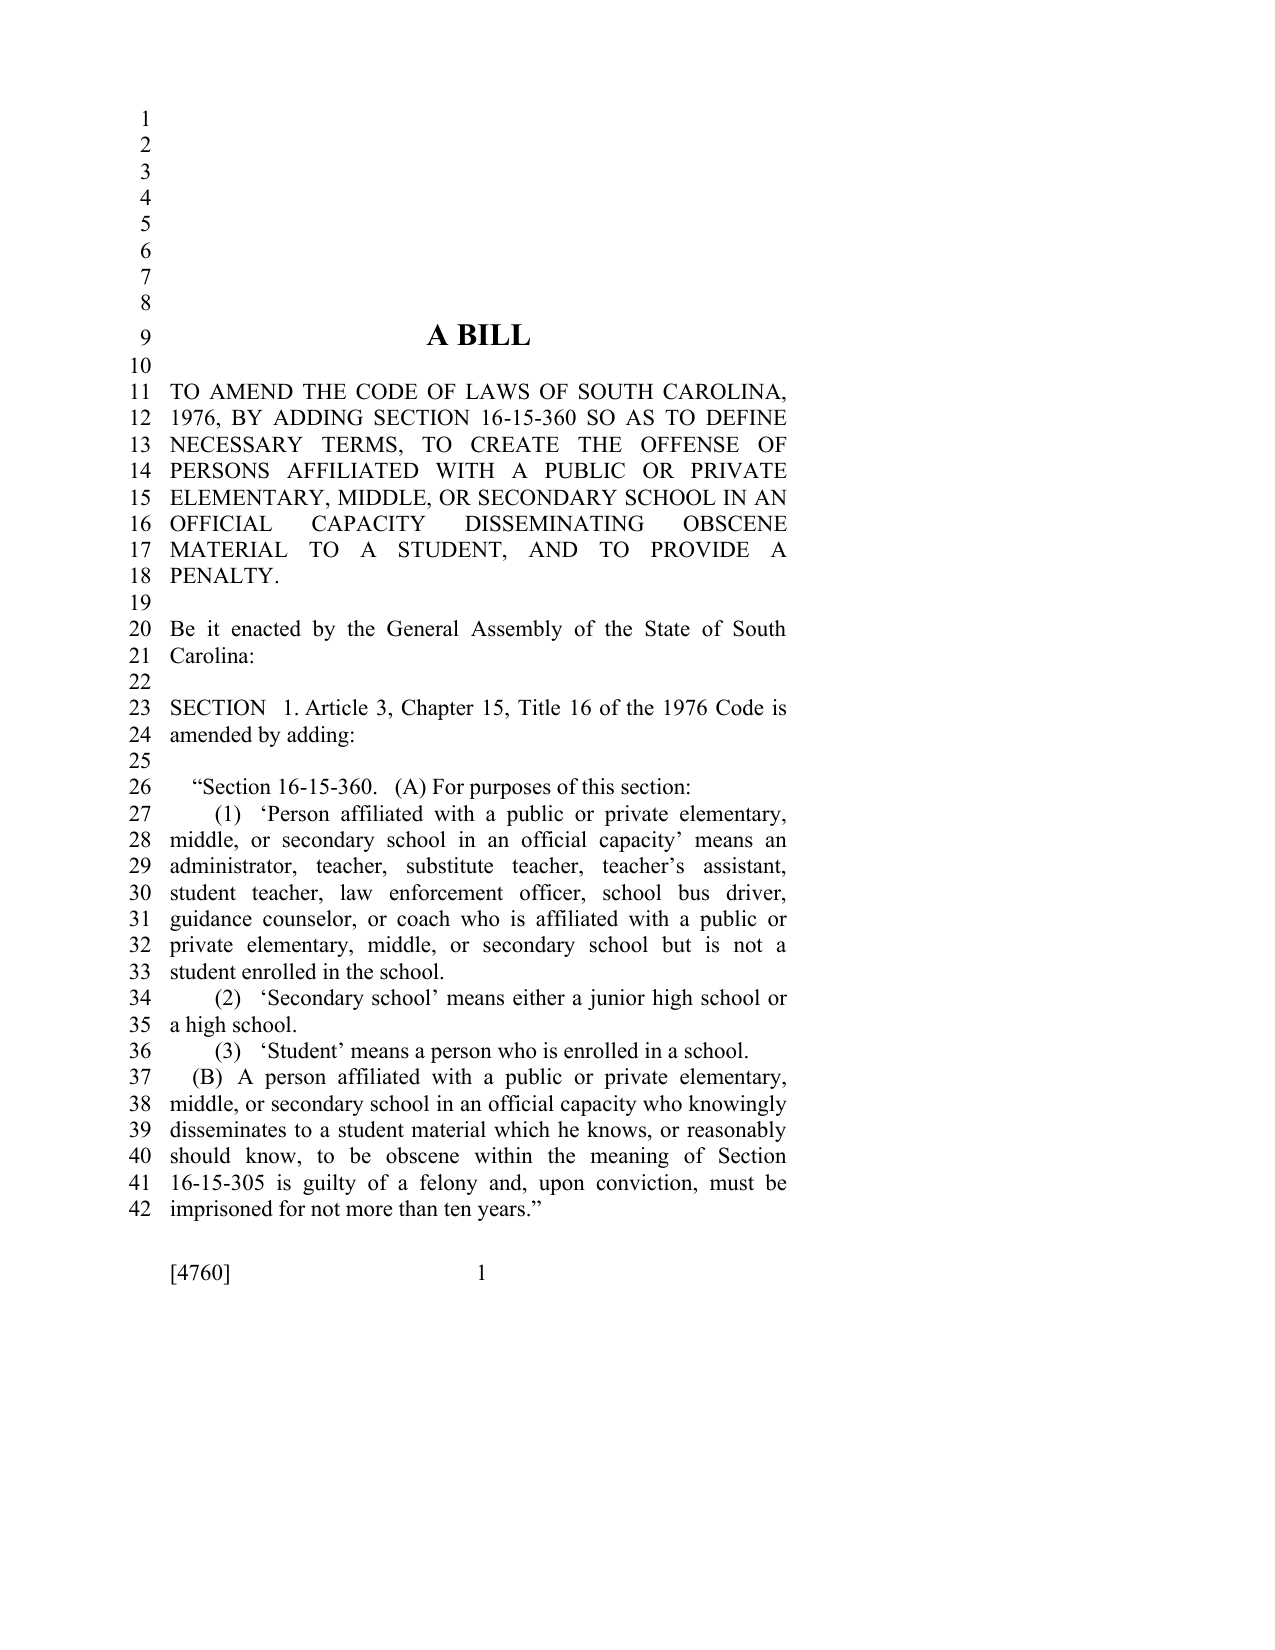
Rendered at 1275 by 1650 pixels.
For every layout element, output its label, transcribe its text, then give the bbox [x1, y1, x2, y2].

text A BILL [169, 316, 787, 352]
text “Section 16-15-360. (A) For purposes of this section: [169, 773, 787, 800]
text (3) ‘Student’ means a person who is enrolled in a school. [169, 1037, 787, 1063]
text (1) ‘Person affiliated with a public or private elementary, middle, or secondary school in an official capacity’ means an administrator, teacher, substitute teacher, teacher’s assistant, student teacher, law enforcement officer, school bus driver, guidance counselor, or coach who is affiliated with a public or private elementary, middle, or secondary school but is not a student enrolled in the school. [169, 800, 787, 984]
text SECTION 1. Article 3, Chapter 15, Title 16 of the 1976 Code is amended by adding: [169, 694, 787, 747]
text (B) A person affiliated with a public or private elementary, middle, or secondary school in an official capacity who knowingly disseminates to a student material which he knows, or reasonably should know, to be obscene within the meaning of Section 16-15-305 is guilty of a felony and, upon conviction, must be imprisoned for not more than ten years.” [169, 1063, 787, 1221]
text Be it enacted by the General Assembly of the State of South Carolina: [169, 615, 787, 668]
text TO AMEND THE CODE OF LAWS OF SOUTH CAROLINA, 1976, BY ADDING SECTION 16-15-360 SO AS TO DEFINE NECESSARY TERMS, TO CREATE THE OFFENSE OF PERSONS AFFILIATED WITH A PUBLIC OR PRIVATE ELEMENTARY, MIDDLE, OR SECONDARY SCHOOL IN AN OFFICIAL CAPACITY DISSEMINATING OBSCENE MATERIAL TO A STUDENT, AND TO PROVIDE A PENALTY. [169, 378, 787, 589]
text (2) ‘Secondary school’ means either a junior high school or a high school. [169, 984, 787, 1037]
